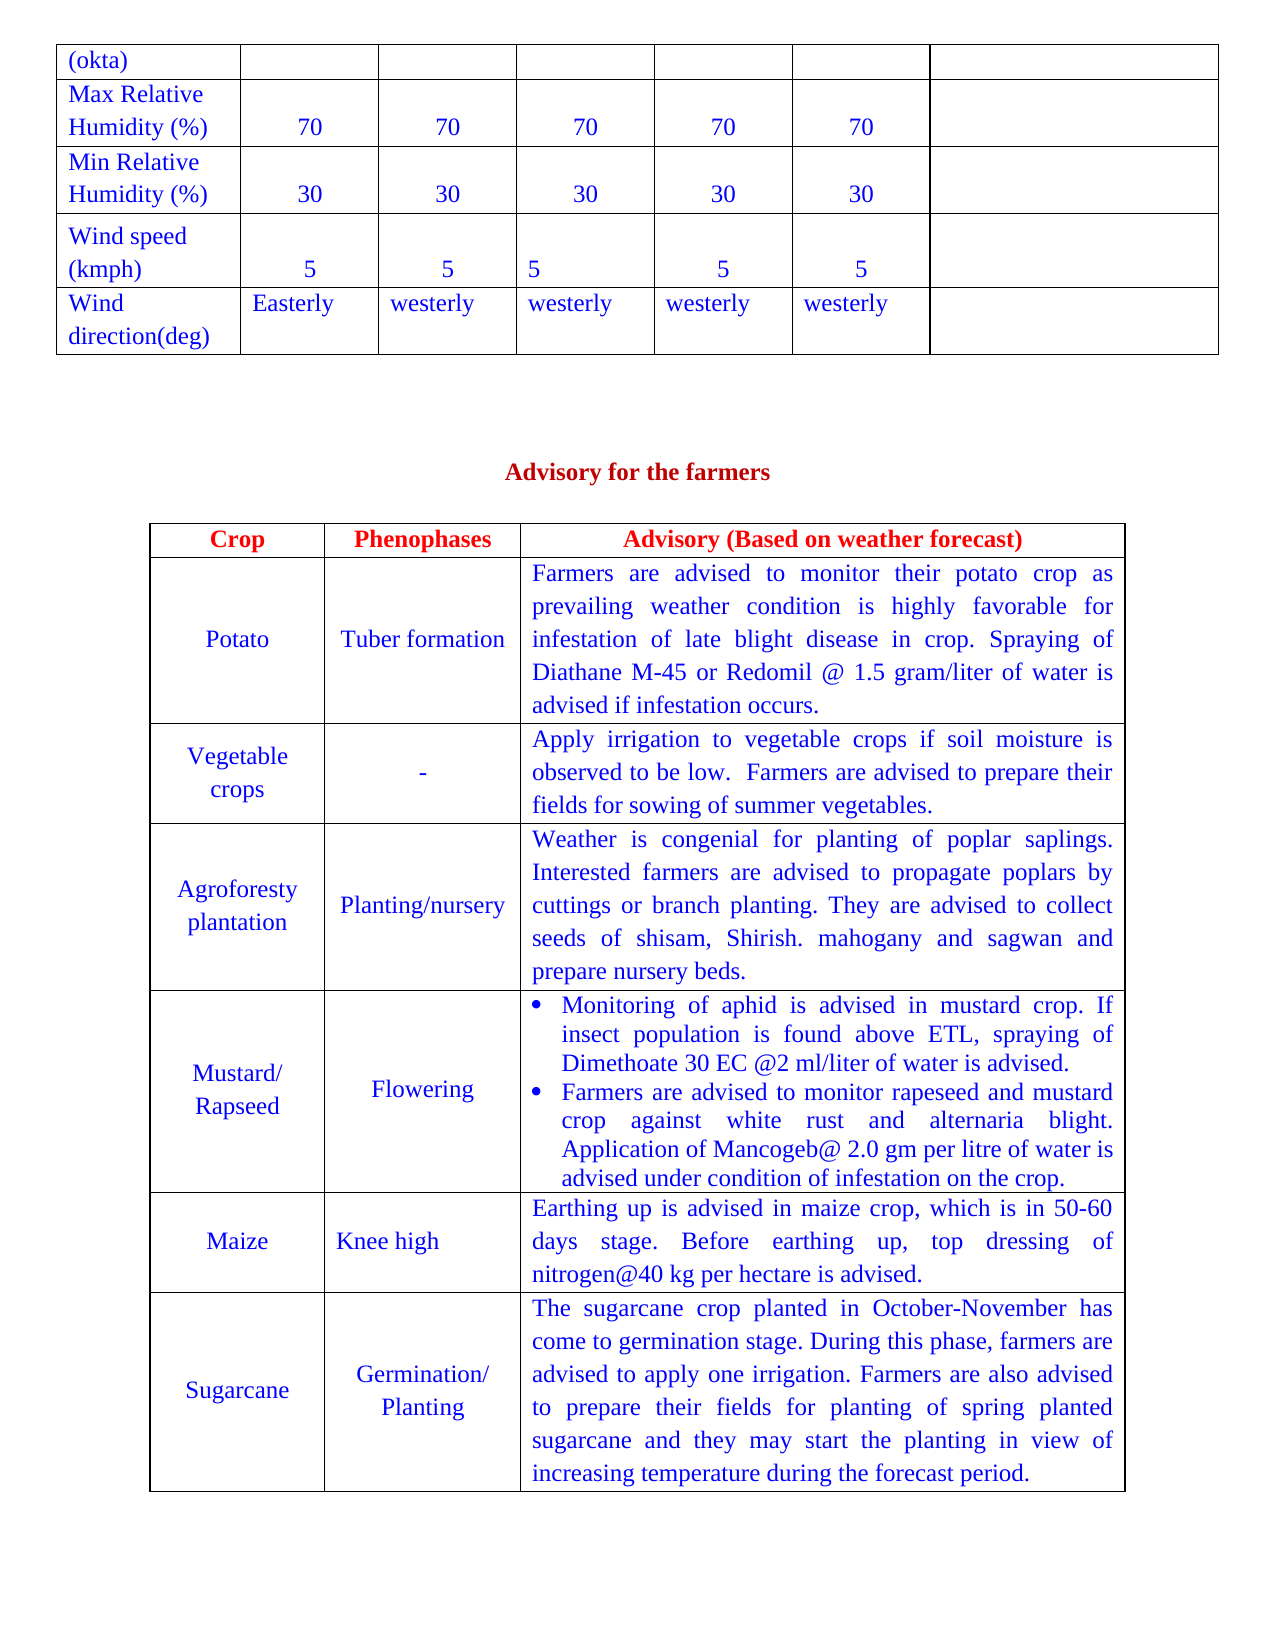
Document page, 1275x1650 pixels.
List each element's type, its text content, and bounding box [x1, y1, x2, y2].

table_cell 70 [379, 80, 516, 146]
table_cell westerly [517, 288, 654, 354]
table_cell 0 [241, 45, 378, 78]
table_cell 70 [517, 80, 654, 146]
table_cell [931, 214, 1218, 287]
table_cell Max Relative Humidity (%) [57, 80, 240, 146]
table_cell 0 [379, 45, 516, 78]
table_cell Weather is congenial for planting of poplar saplings. Interested farmers are advised to propagate poplars by cuttings or branch planting. They are advised to collect seeds of shisam, Shirish. mahogany and sagwan and prepare nursery beds. [521, 824, 1124, 989]
table_cell Cloud cover (okta) [57, 45, 240, 78]
table_cell - [325, 724, 520, 823]
table_cell Easterly [241, 288, 378, 354]
table_cell 70 [241, 80, 378, 146]
table_cell Monitoring of aphid is advised in mustard crop. If insect population is found above ETL, spraying of Dimethoate 30 EC @2 ml/liter of water is advised. Farmers are advised to monitor rapeseed and mustard crop against white rust and alternaria blight. Application of Mancogeb@ 2.0 gm per litre of water is advised under condition of infestation on the crop. [521, 991, 1124, 1192]
table_cell Wind speed (kmph) [57, 214, 240, 287]
table_cell Agroforesty plantation [151, 824, 324, 989]
table_cell Vegetable crops [151, 724, 324, 823]
table_cell Apply irrigation to vegetable crops if soil moisture is observed to be low. Farmers are advised to prepare their fields for sowing of summer vegetables. [521, 724, 1124, 823]
table_cell [931, 147, 1218, 213]
table_header Phenophases [325, 524, 520, 557]
table_cell Potato [151, 558, 324, 723]
table_cell westerly [655, 288, 792, 354]
table_cell Mustard/Rapseed [151, 991, 324, 1192]
table_cell Sugarcane [151, 1293, 324, 1491]
table_header Crop [151, 524, 324, 557]
table_header Advisory (Based on weather forecast) [521, 524, 1124, 557]
table_cell 0 [655, 45, 792, 78]
text Advisory for the farmers [150, 457, 1125, 486]
table_cell westerly [793, 288, 929, 354]
table_cell 30 [517, 147, 654, 213]
table_cell Maize [151, 1193, 324, 1292]
table_cell Germination/Planting [325, 1293, 520, 1491]
table_cell Flowering [325, 991, 520, 1192]
table_cell 30 [379, 147, 516, 213]
table_cell 30 [655, 147, 792, 213]
table_cell 30 [793, 147, 929, 213]
table_cell 0 [517, 45, 654, 78]
table_cell 0 [793, 45, 929, 78]
table_cell Tuber formation [325, 558, 520, 723]
table_cell 5 [793, 214, 929, 287]
table_cell 5 [655, 214, 792, 287]
table_cell 5 [379, 214, 516, 287]
table_cell 30 [241, 147, 378, 213]
table_cell [931, 80, 1218, 146]
table_cell westerly [379, 288, 516, 354]
table_cell Min Relative Humidity (%) [57, 147, 240, 213]
table_cell Knee high [325, 1193, 520, 1292]
table_cell [931, 45, 1218, 78]
table_cell The sugarcane crop planted in October-November has come to germination stage. During this phase, farmers are advised to apply one irrigation. Farmers are also advised to prepare their fields for planting of spring planted sugarcane and they may start the planting in view of increasing temperature during the forecast period. [521, 1293, 1124, 1491]
table_cell Earthing up is advised in maize crop, which is in 50-60 days stage. Before earthing up, top dressing of nitrogen@40 kg per hectare is advised. [521, 1193, 1124, 1292]
table_cell 70 [793, 80, 929, 146]
table_cell [931, 288, 1218, 354]
table_cell Planting/nursery [325, 824, 520, 989]
table_cell 70 [655, 80, 792, 146]
table_cell Wind direction(deg) [57, 288, 240, 354]
table_cell Farmers are advised to monitor their potato crop as prevailing weather condition is highly favorable for infestation of late blight disease in crop. Spraying of Diathane M-45 or Redomil @ 1.5 gram/liter of water is advised if infestation occurs. [521, 558, 1124, 723]
table_cell 5 [517, 214, 654, 287]
table_cell 5 [241, 214, 378, 287]
